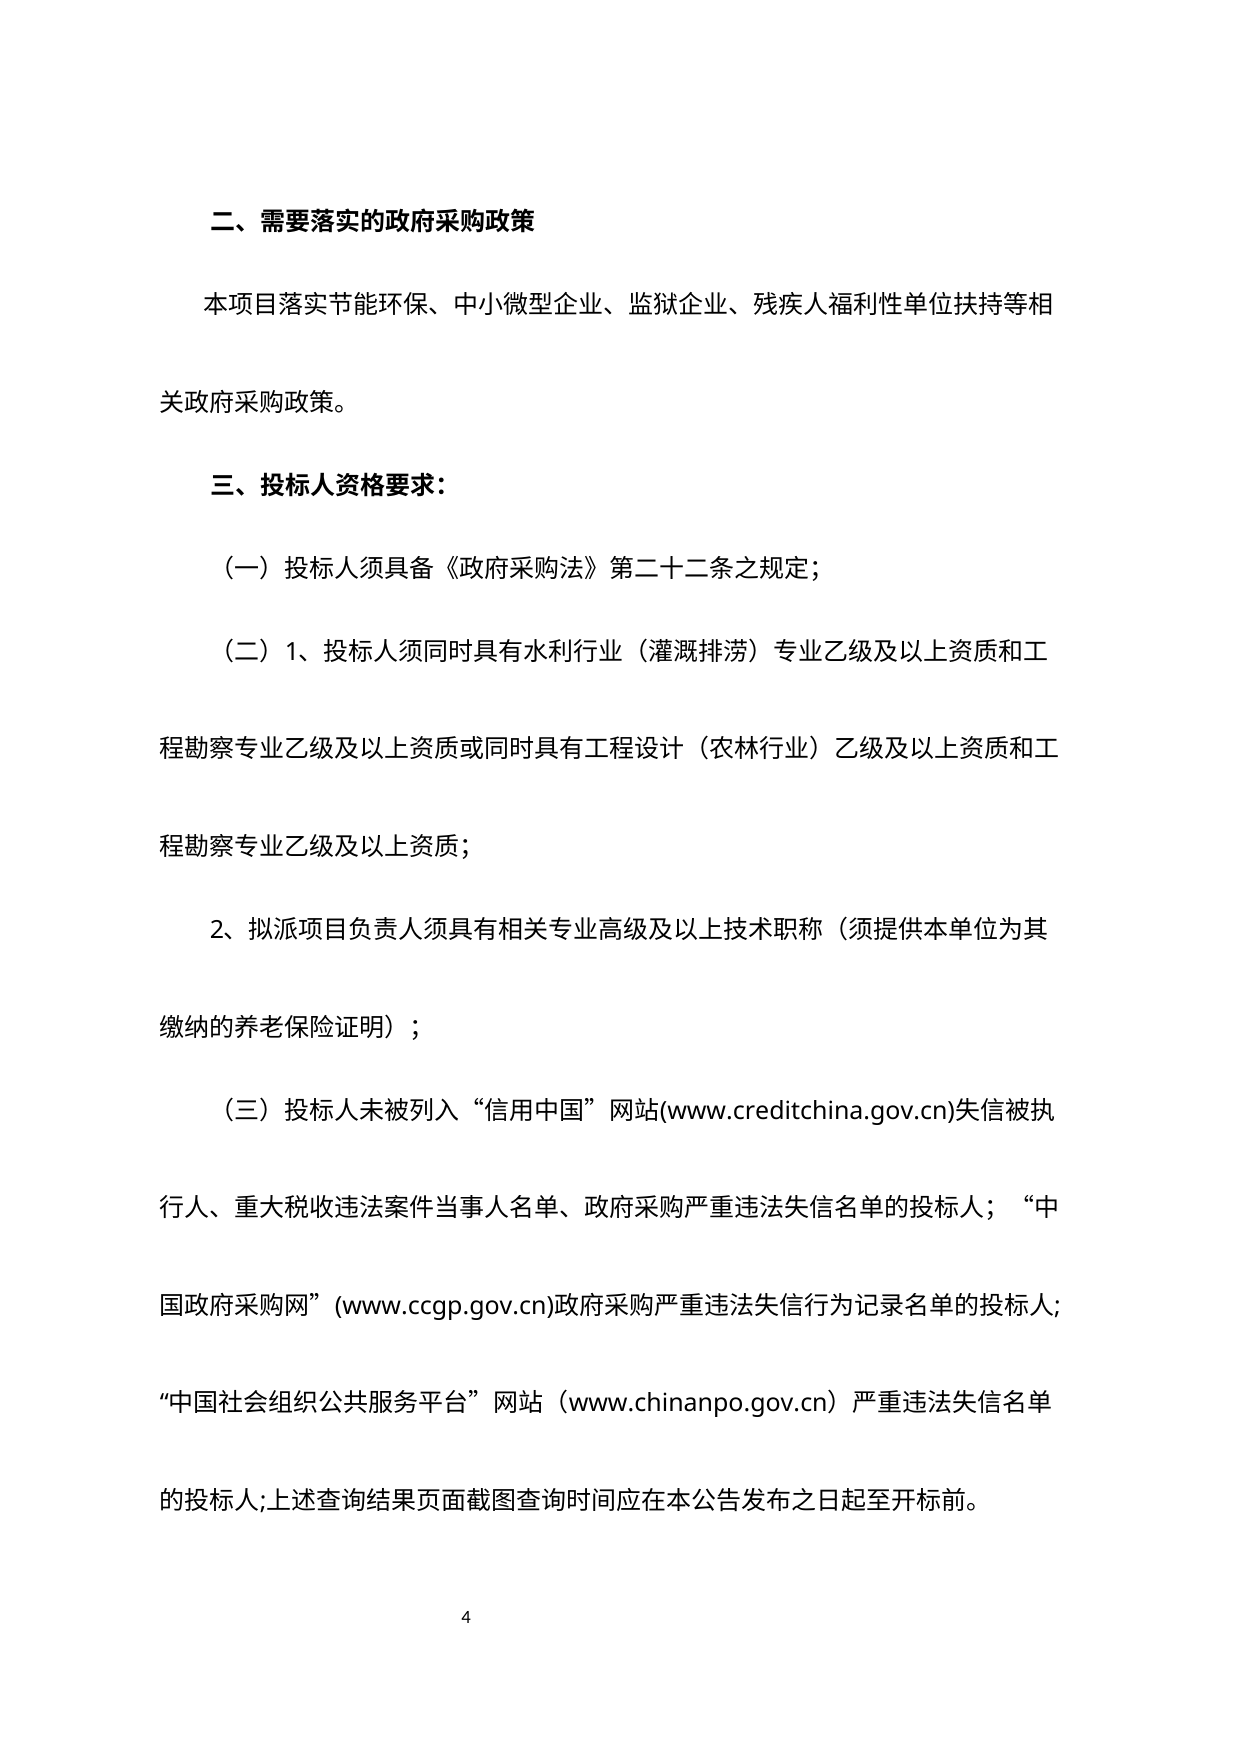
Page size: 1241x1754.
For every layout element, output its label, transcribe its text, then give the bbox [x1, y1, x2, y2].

text 二、需要落实的政府采购政策 [159, 187, 1063, 252]
text （三）投标人未被列入“信用中国”网站(www.creditchina.gov.cn)失信被执行人、重大税收违法案件当事人名单、政府采购严重违法失信名单的投标人；“中国政府采购网”(www.ccgp.gov.cn)政府采购严重违法失信行为记录名单的投标人;“中国社会组织公共服务平台”网站（www.chinanpo.gov.cn）严重违法失信名单的投标人;上述查询结果页面截图查询时间应在本公告发布之日起至开标前。 [159, 1076, 1063, 1531]
text （二）1、投标人须同时具有水利行业（灌溉排涝）专业乙级及以上资质和工程勘察专业乙级及以上资质或同时具有工程设计（农林行业）乙级及以上资质和工程勘察专业乙级及以上资质； [159, 617, 1063, 877]
text 2、拟派项目负责人须具有相关专业高级及以上技术职称（须提供本单位为其缴纳的养老保险证明）； [159, 895, 1063, 1058]
text 三、投标人资格要求： [159, 451, 1063, 516]
text 本项目落实节能环保、中小微型企业、监狱企业、残疾人福利性单位扶持等相关政府采购政策。 [159, 270, 1063, 433]
text （一）投标人须具备《政府采购法》第二十二条之规定； [159, 534, 1063, 599]
